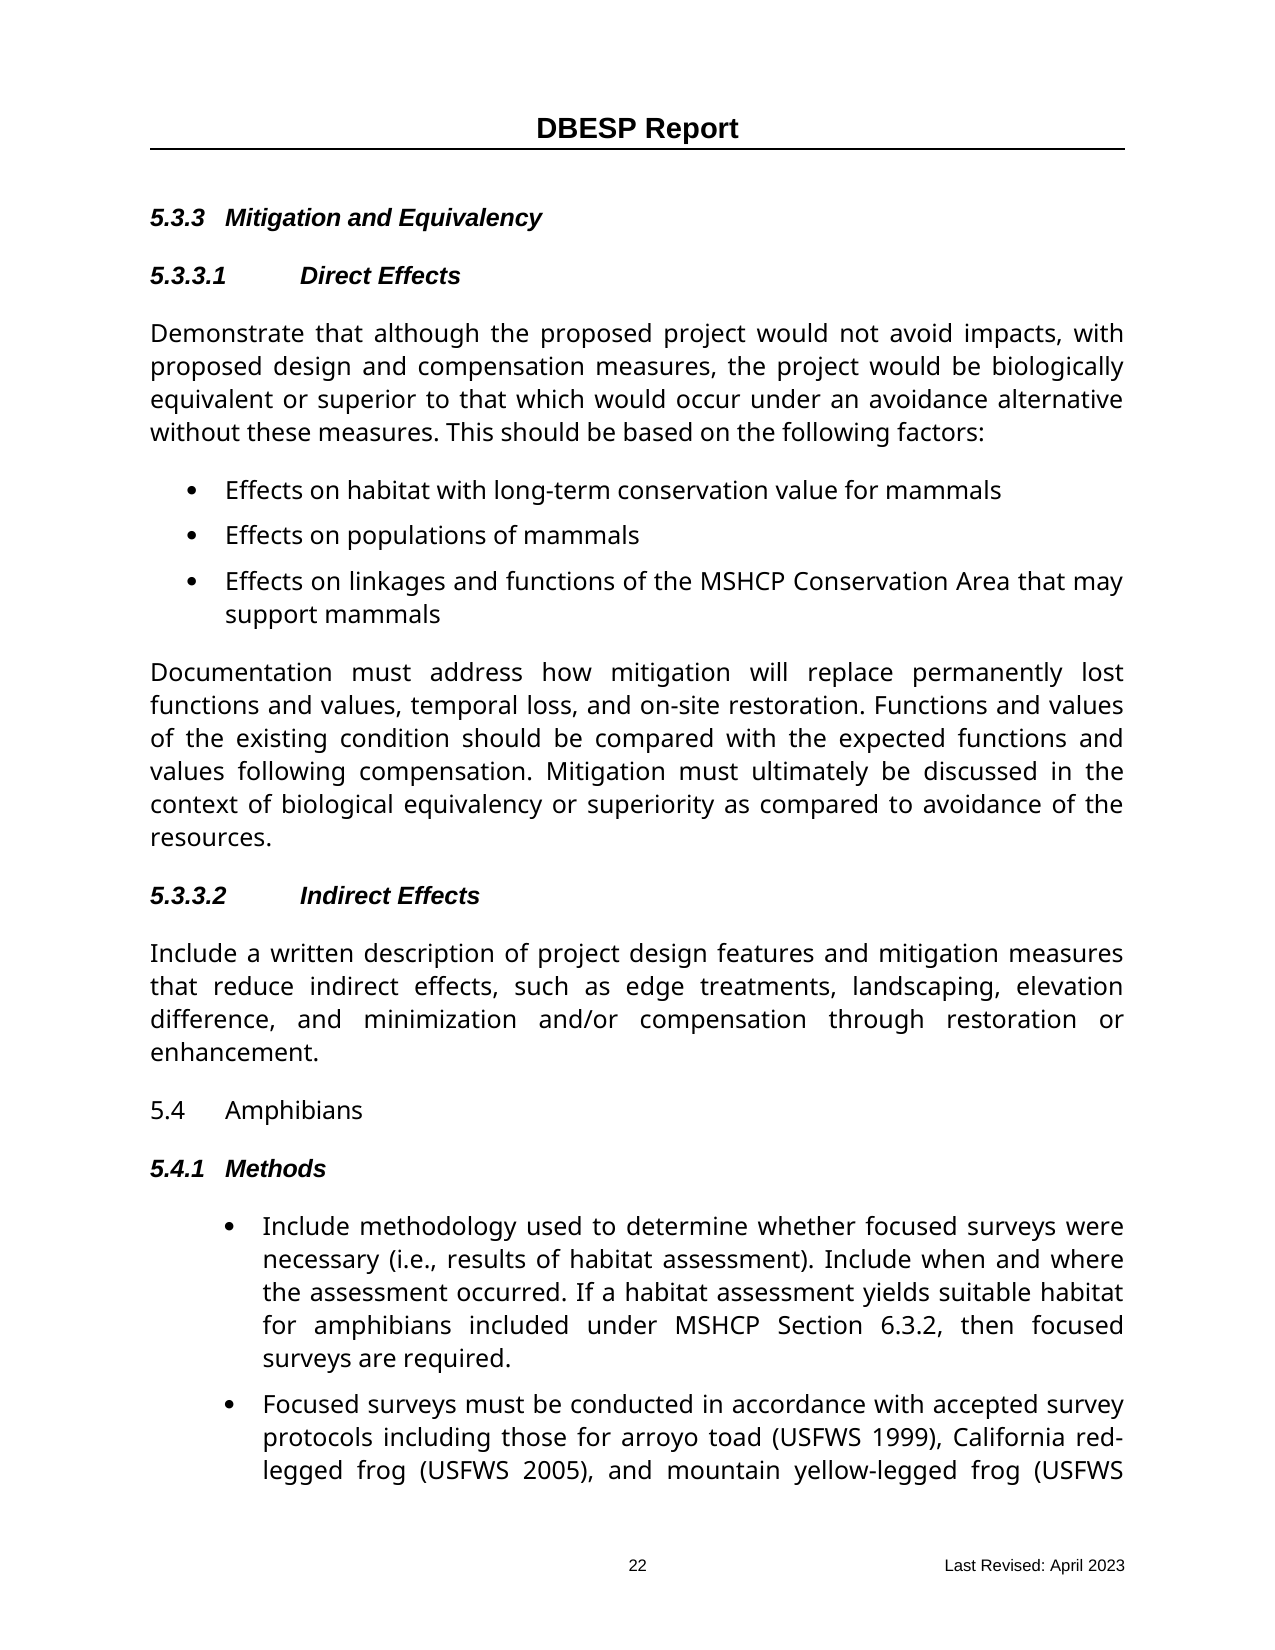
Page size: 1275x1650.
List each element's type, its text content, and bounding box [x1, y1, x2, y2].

list Include methodology used to determine whether focused surveys were necessary (i.e., results of habitat assessment). Include when and where the assessment occurred. If a habitat assessment yields suitable habitat for amphibians included under MSHCP Section 6.3.2, then focused surveys are required. [225, 1209, 1125, 1374]
text Include a written description of project design features and mitigation measures that reduce indirect effects, such as edge treatments, landscaping, elevation difference, and minimization and/or compensation through restoration or enhancement. [150, 936, 1125, 1068]
subtitle 5.4.1 Methods [150, 1151, 1125, 1184]
list Effects on linkages and functions of the MSHCP Conservation Area that may support mammals [187, 564, 1125, 630]
text Demonstrate that although the proposed project would not avoid impacts, with proposed design and compensation measures, the project would be biologically equivalent or superior to that which would occur under an avoidance alternative without these measures. This should be based on the following factors: [150, 316, 1125, 448]
subtitle 5.3.3.1 Direct Effects [150, 258, 1125, 291]
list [225, 1387, 1125, 1486]
list Effects on habitat with long-term conservation value for mammals [187, 473, 1125, 506]
list Effects on populations of mammals [187, 518, 1125, 551]
subtitle 5.3.3 Mitigation and Equivalency [150, 200, 1125, 233]
subtitle 5.3.3.2 Indirect Effects [150, 878, 1125, 911]
text Documentation must address how mitigation will replace permanently lost functions and values, temporal loss, and on-site restoration. Functions and values of the existing condition should be compared with the expected functions and values following compensation. Mitigation must ultimately be discussed in the context of biological equivalency or superiority as compared to avoidance of the resources. [150, 655, 1125, 853]
subtitle 5.4 Amphibians [150, 1093, 1125, 1126]
